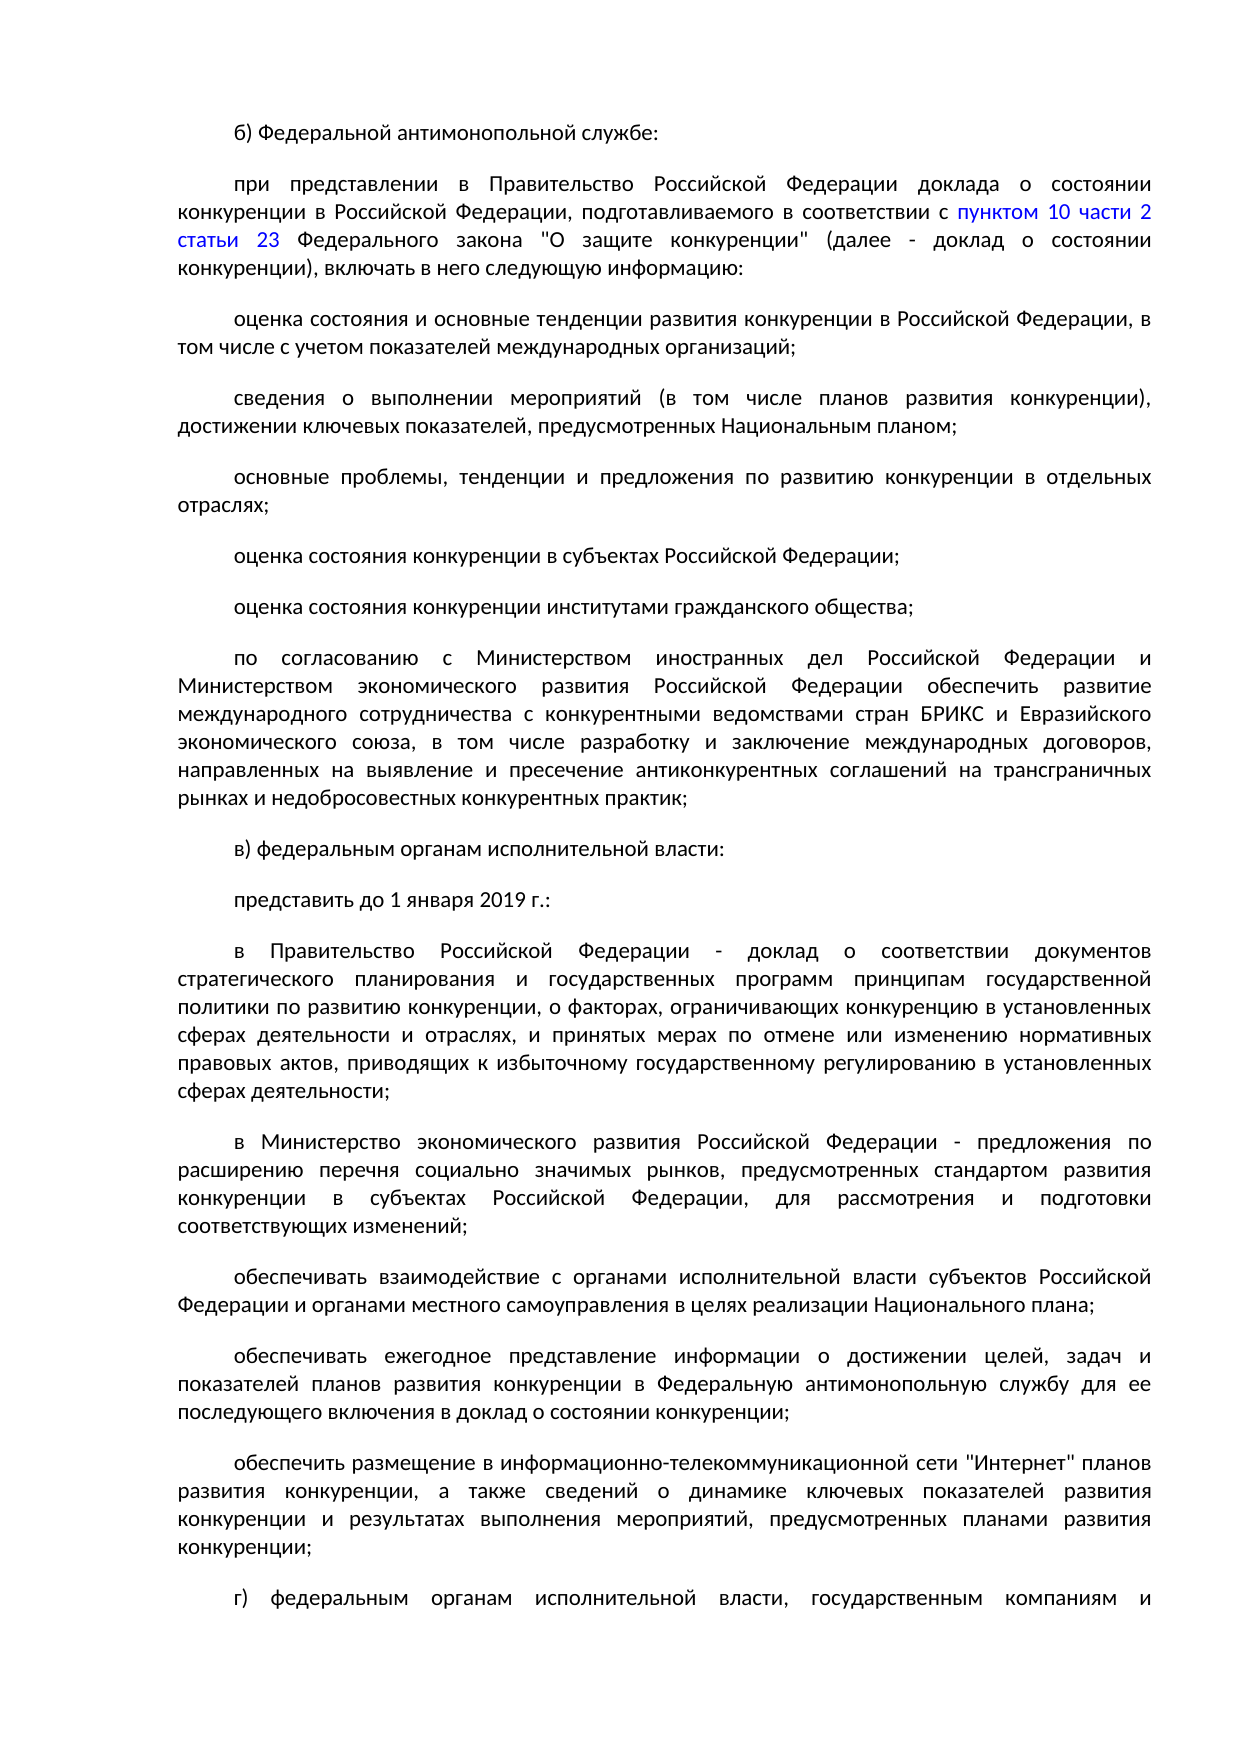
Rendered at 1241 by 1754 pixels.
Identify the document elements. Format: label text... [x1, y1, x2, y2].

text обеспечивать ежегодное представление информации о достижении целей, задач и показателей планов развития конкуренции в Федеральную антимонопольную службу для ее последующего включения в доклад о состоянии конкуренции; [177, 1341, 1152, 1425]
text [177, 1583, 1152, 1611]
text сведения о выполнении мероприятий (в том числе планов развития конкуренции), достижении ключевых показателей, предусмотренных Национальным планом; [177, 383, 1152, 439]
text оценка состояния конкуренции в субъектах Российской Федерации; [177, 541, 1152, 569]
text б) Федеральной антимонопольной службе: [177, 118, 1152, 146]
text при представлении в Правительство Российской Федерации доклада о состоянии конкуренции в Российской Федерации, подготавливаемого в соответствии с пунктом 10 части 2 статьи 23 Федерального закона "О защите конкуренции" (далее - доклад о состоянии конкуренции), включать в него следующую информацию: [177, 169, 1152, 281]
text представить до 1 января 2019 г.: [177, 885, 1152, 913]
text основные проблемы, тенденции и предложения по развитию конкуренции в отдельных отраслях; [177, 462, 1152, 518]
text в) федеральным органам исполнительной власти: [177, 834, 1152, 862]
text по согласованию с Министерством иностранных дел Российской Федерации и Министерством экономического развития Российской Федерации обеспечить развитие международного сотрудничества с конкурентными ведомствами стран БРИКС и Евразийского экономического союза, в том числе разработку и заключение международных договоров, направленных на выявление и пресечение антиконкурентных соглашений на трансграничных рынках и недобросовестных конкурентных практик; [177, 643, 1152, 811]
text оценка состояния конкуренции институтами гражданского общества; [177, 592, 1152, 620]
text обеспечивать взаимодействие с органами исполнительной власти субъектов Российской Федерации и органами местного самоуправления в целях реализации Национального плана; [177, 1262, 1152, 1318]
text оценка состояния и основные тенденции развития конкуренции в Российской Федерации, в том числе с учетом показателей международных организаций; [177, 304, 1152, 360]
text обеспечить размещение в информационно-телекоммуникационной сети "Интернет" планов развития конкуренции, а также сведений о динамике ключевых показателей развития конкуренции и результатах выполнения мероприятий, предусмотренных планами развития конкуренции; [177, 1448, 1152, 1560]
text в Министерство экономического развития Российской Федерации - предложения по расширению перечня социально значимых рынков, предусмотренных стандартом развития конкуренции в субъектах Российской Федерации, для рассмотрения и подготовки соответствующих изменений; [177, 1127, 1152, 1239]
text в Правительство Российской Федерации - доклад о соответствии документов стратегического планирования и государственных программ принципам государственной политики по развитию конкуренции, о факторах, ограничивающих конкуренцию в установленных сферах деятельности и отраслях, и принятых мерах по отмене или изменению нормативных правовых актов, приводящих к избыточному государственному регулированию в установленных сферах деятельности; [177, 936, 1152, 1104]
